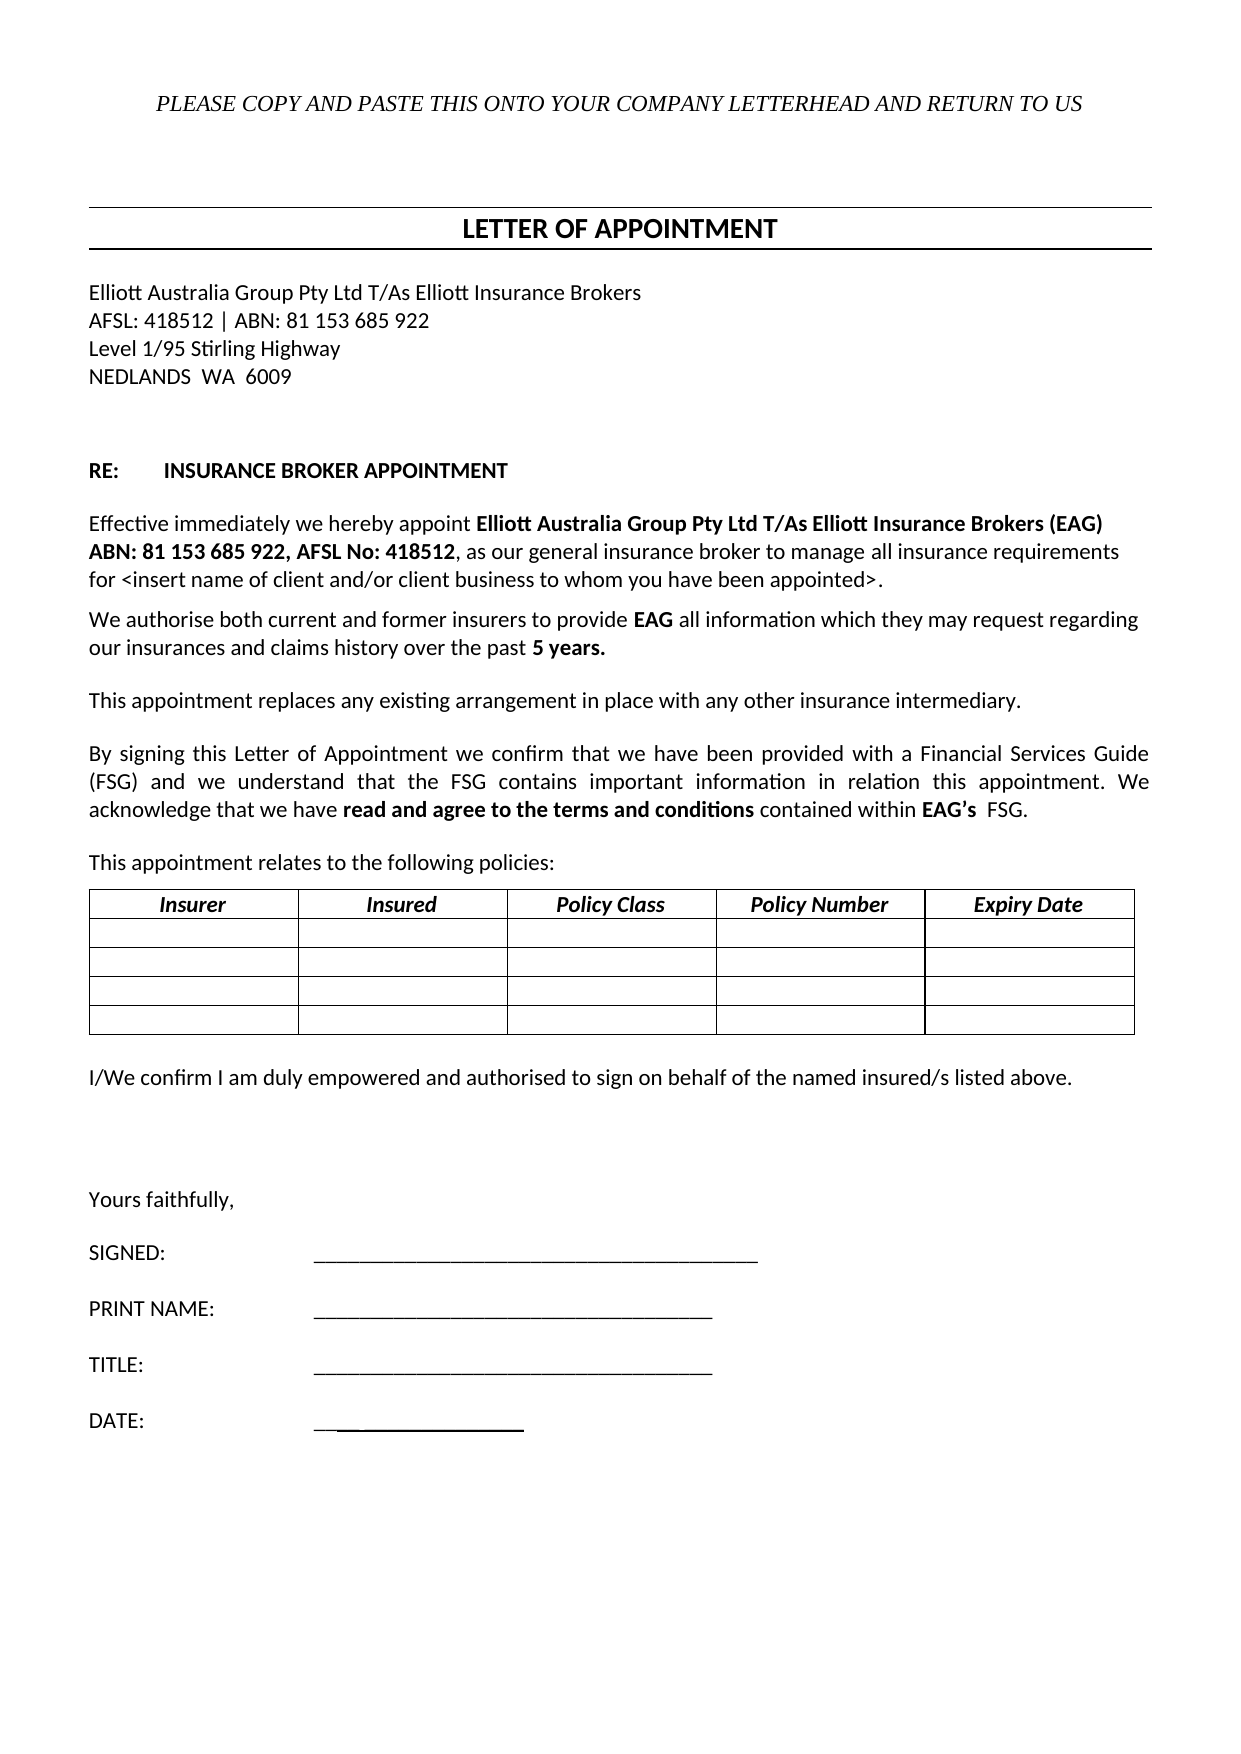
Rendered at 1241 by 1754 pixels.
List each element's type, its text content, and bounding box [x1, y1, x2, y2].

text RE: INSURANCE BROKER APPOINTMENT [89, 456, 1152, 484]
table_cell [299, 948, 507, 976]
text I/We confirm I am duly empowered and authorised to sign on behalf of the named insured/s listed above. [89, 1063, 1152, 1091]
table_header Insured [299, 890, 507, 918]
table_cell [926, 948, 1134, 976]
table_cell [926, 977, 1134, 1005]
table_header Expiry Date [926, 890, 1134, 918]
text This appointment replaces any existing arrangement in place with any other insurance intermediary. [89, 686, 1152, 714]
table_cell [299, 1006, 507, 1034]
table_cell [717, 977, 924, 1005]
table_cell [926, 919, 1134, 947]
table_cell [90, 948, 298, 976]
text Effective immediately we hereby appoint Elliott Australia Group Pty Ltd T/As Elliott Insurance Brokers (EAG) ABN: 81 153 685 922, AFSL No: 418512, as our general insurance broker to manage all insurance requirements for <insert name of client and/or client business to whom you have been appointed>. [89, 509, 1152, 593]
text By signing this Letter of Appointment we confirm that we have been provided with a Financial Services Guide (FSG) and we understand that the FSG contains important information in relation this appointment. We acknowledge that we have read and agree to the terms and conditions contained within EAG’s FSG. [89, 739, 1152, 823]
text TITLE: ___________________________________ [89, 1350, 1152, 1378]
text AFSL: 418512 | ABN: 81 153 685 922 [89, 306, 1152, 334]
table_cell [90, 919, 298, 947]
table_cell [508, 1006, 716, 1034]
table_cell [926, 1006, 1134, 1034]
text PRINT NAME: ___________________________________ [89, 1266, 1152, 1322]
table_cell [90, 1006, 298, 1034]
text This appointment relates to the following policies: [89, 848, 1152, 876]
text Elliott Australia Group Pty Ltd T/As Elliott Insurance Brokers [89, 278, 1152, 306]
table_cell [299, 977, 507, 1005]
text LETTER OF APPOINTMENT [89, 208, 1152, 248]
text We authorise both current and former insurers to provide EAG all information which they may request regarding our insurances and claims history over the past 5 years. [89, 605, 1152, 661]
table_cell [90, 977, 298, 1005]
table_header Insurer [90, 890, 298, 918]
table_cell [508, 919, 716, 947]
text DATE: ____ ______________ [89, 1406, 1152, 1434]
table_cell [717, 948, 924, 976]
table_cell [299, 919, 507, 947]
text Yours faithfully, [89, 1185, 1152, 1213]
table_cell [508, 977, 716, 1005]
text SIGNED: _______________________________________ [89, 1238, 1152, 1266]
table_header Policy Number [717, 890, 924, 918]
table_header Policy Class [508, 890, 716, 918]
table_cell [717, 1006, 924, 1034]
table_cell [717, 919, 924, 947]
table_cell [508, 948, 716, 976]
text Level 1/95 Stirling Highway [89, 334, 1152, 362]
text NEDLANDS WA 6009 [89, 362, 1152, 390]
